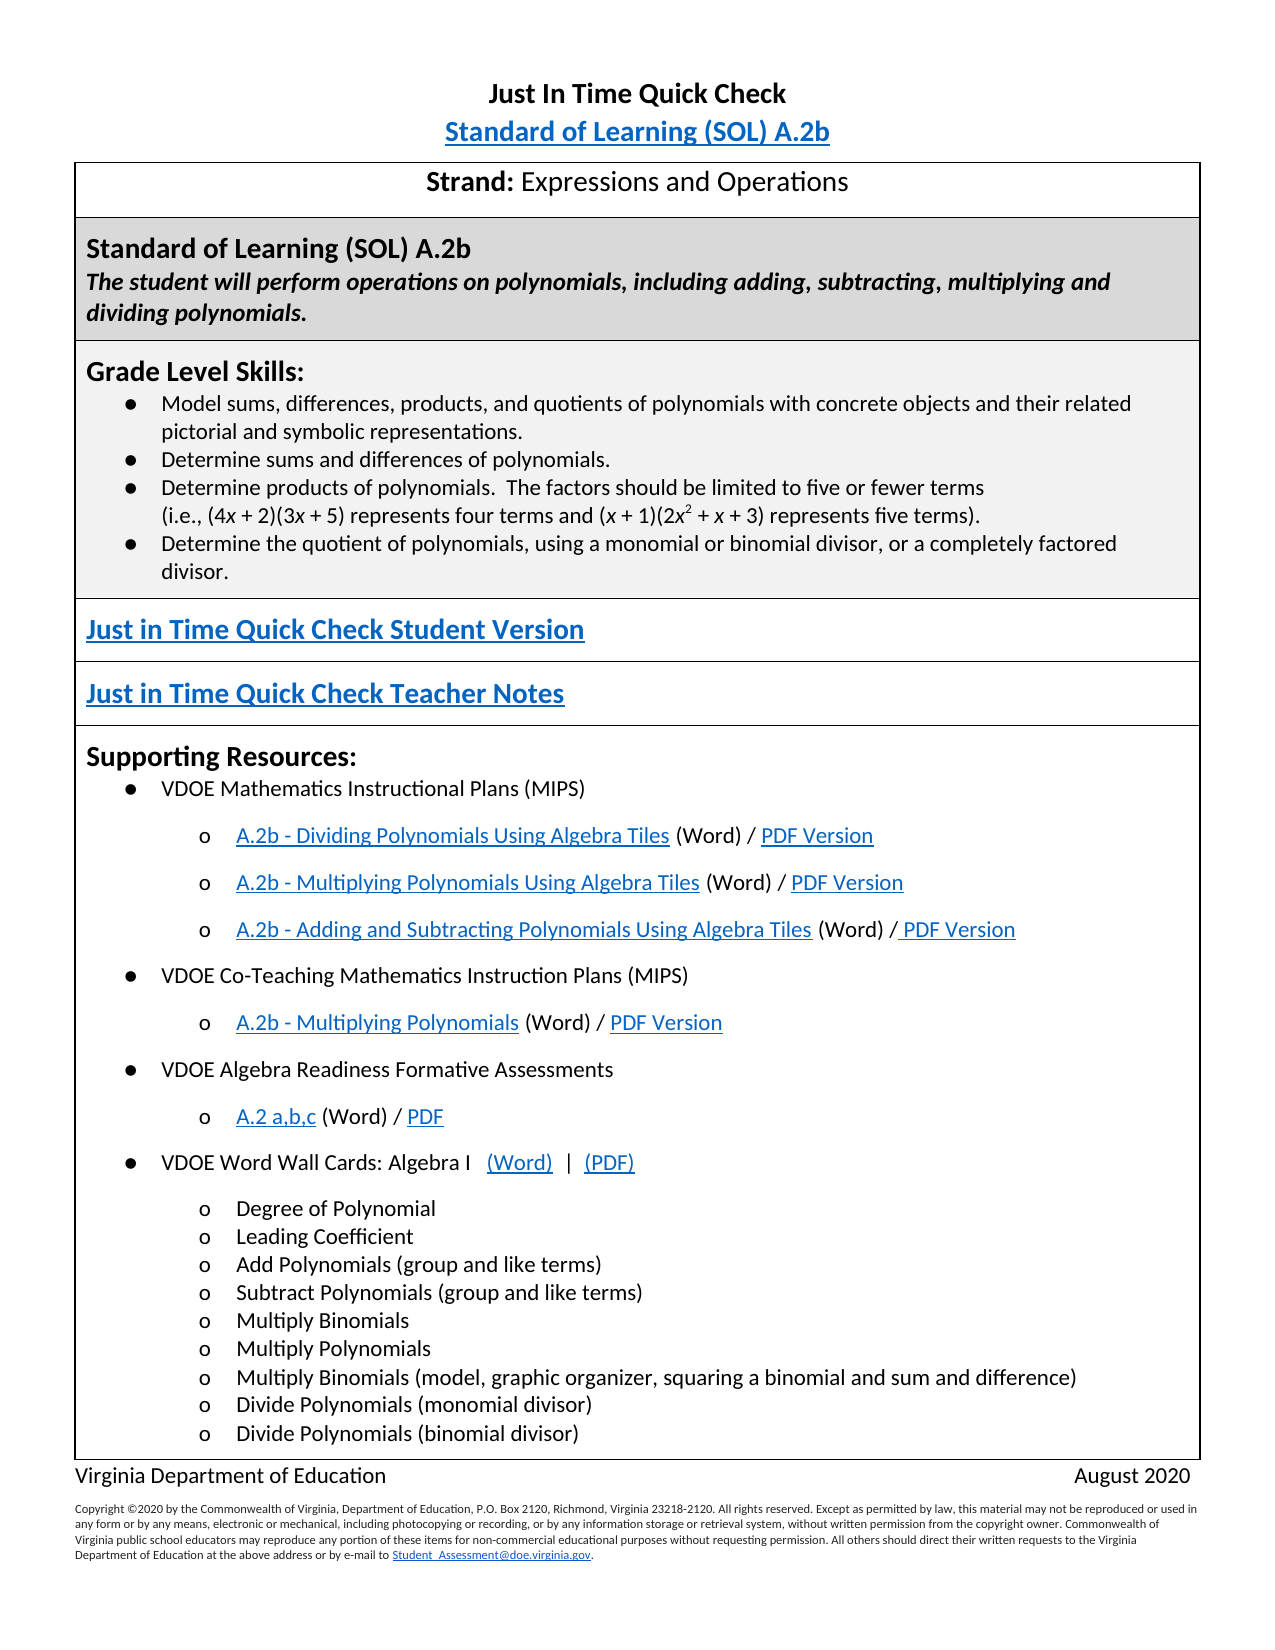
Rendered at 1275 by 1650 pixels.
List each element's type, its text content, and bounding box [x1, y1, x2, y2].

table_header Strand: Expressions and Operations [76, 163, 1199, 217]
table_cell Standard of Learning (SOL) A.2b The student will perform operations on polynomials, including adding, subtracting, multiplying and dividing polynomials. [76, 218, 1199, 340]
title Standard of Learning (SOL) A.2b [75, 113, 1200, 149]
title Just In Time Quick Check [75, 75, 1200, 111]
table_cell Grade Level Skills: Model sums, differences, products, and quotients of polynomials with concrete objects and their related pictorial and symbolic representations. Determine sums and differences of polynomials. Determine products of polynomials. The factors should be limited to five or fewer terms (i.e., (4x + 2)(3x + 5) represents four terms and (x + 1)(2x2 + x + 3) represents five terms). Determine the quotient of polynomials, using a monomial or binomial divisor, or a completely factored divisor. [76, 341, 1199, 597]
table_cell Just in Time Quick Check Student Version [76, 599, 1199, 661]
table_cell Supporting Resources: VDOE Mathematics Instructional Plans (MIPS) A.2b - Dividing Polynomials Using Algebra Tiles (Word) / PDF Version A.2b - Multiplying Polynomials Using Algebra Tiles (Word) / PDF Version A.2b - Adding and Subtracting Polynomials Using Algebra Tiles (Word) / PDF Version VDOE Co-Teaching Mathematics Instruction Plans (MIPS) A.2b - Multiplying Polynomials (Word) / PDF Version VDOE Algebra Readiness Formative Assessments A.2 a,b,c (Word) / PDF VDOE Word Wall Cards: Algebra I (Word) | (PDF) Degree of Polynomial Leading Coefficient Add Polynomials (group and like terms) Subtract Polynomials (group and like terms) Multiply Binomials Multiply Polynomials Multiply Binomials (model, graphic organizer, squaring a binomial and sum and difference) Divide Polynomials (monomial divisor) Divide Polynomials (binomial divisor) [76, 726, 1199, 1459]
table_cell Just in Time Quick Check Teacher Notes [76, 662, 1199, 725]
